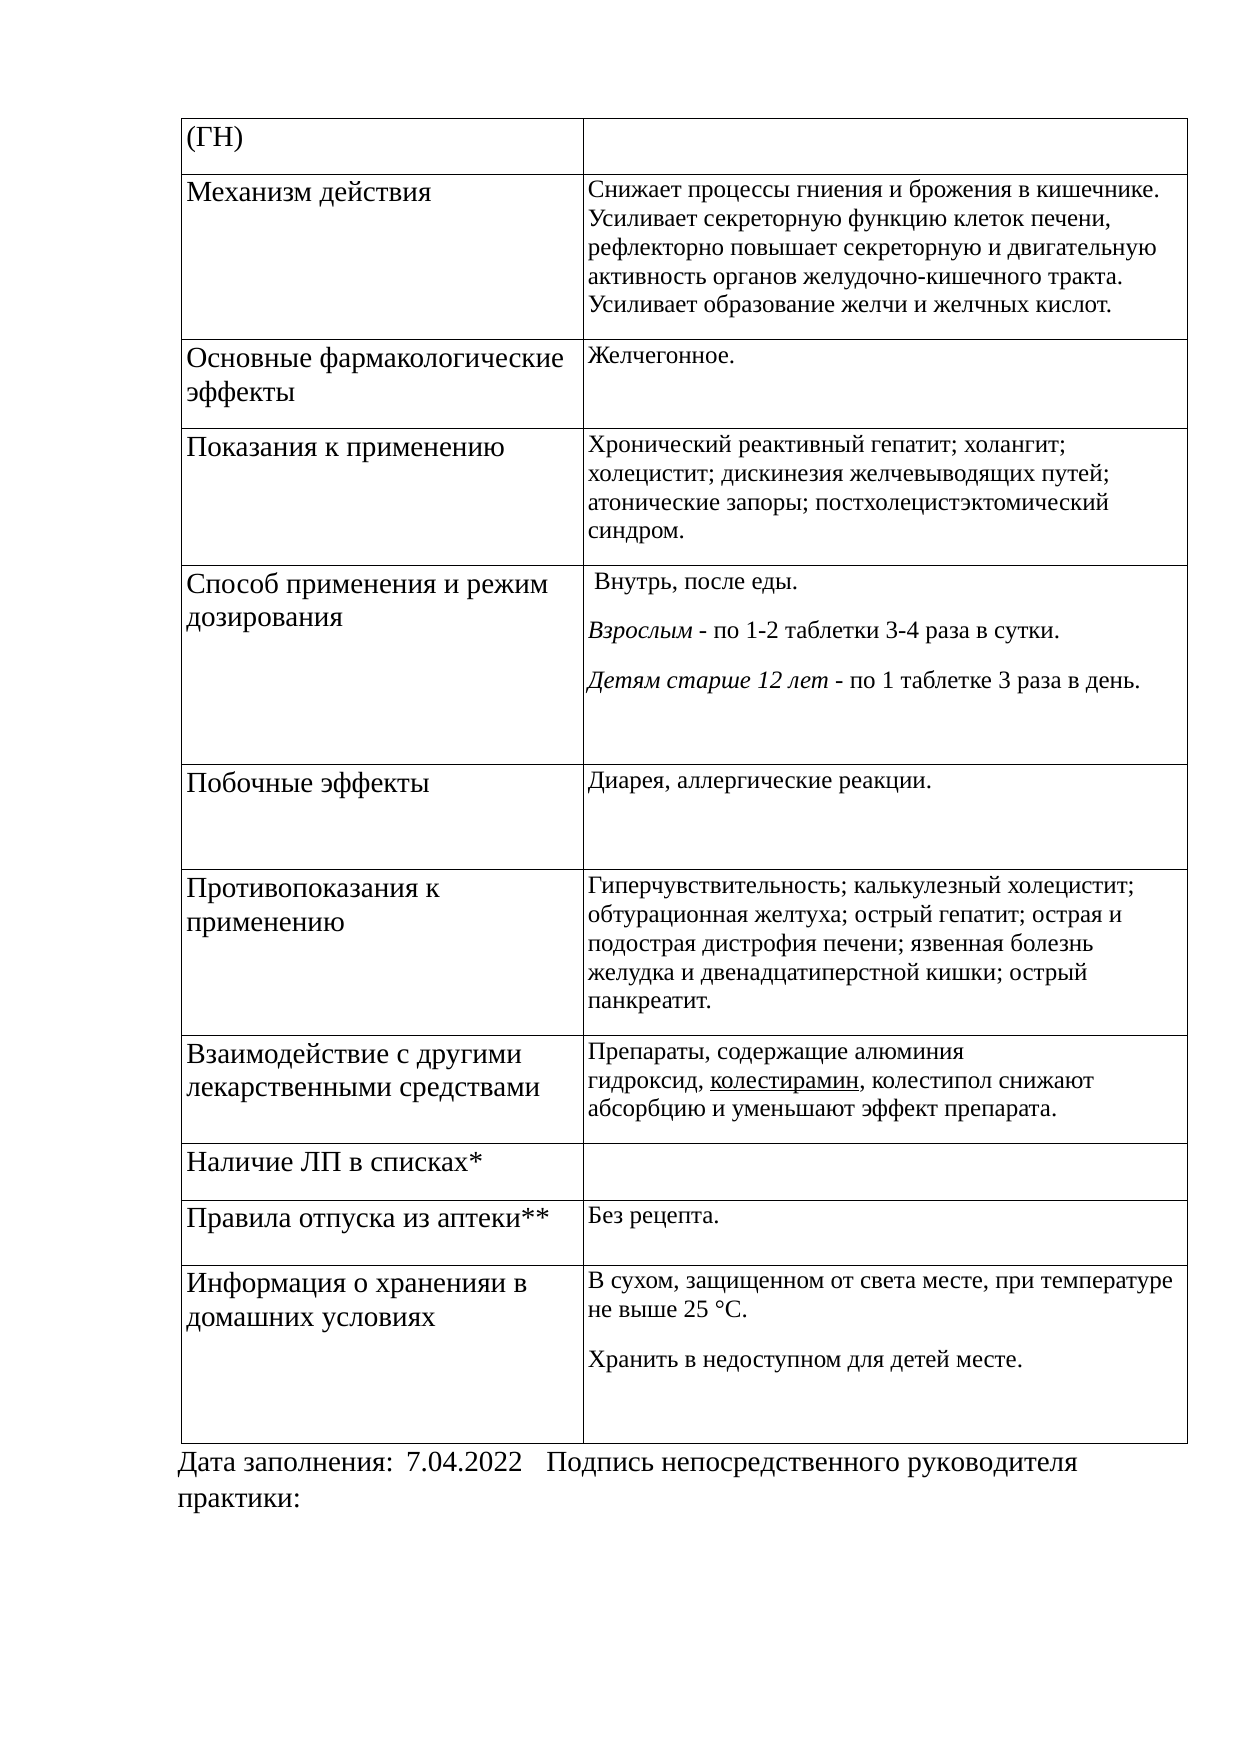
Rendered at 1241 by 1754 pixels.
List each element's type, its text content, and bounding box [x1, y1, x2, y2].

table_cell [584, 1144, 1187, 1199]
table_cell В сухом, защищенном от света месте, при температуре не выше 25 °С. Хранить в недоступном для детей месте. [584, 1266, 1187, 1443]
table_cell Гиперчувствительность; калькулезный холецистит; обтурационная желтуха; острый гепатит; острая и подострая дистрофия печени; язвенная болезнь желудка и двенадцатиперстной кишки; острый панкреатит. [584, 870, 1187, 1035]
table_cell Механизм действия [182, 175, 583, 339]
table_cell Способ применения и режим дозирования [182, 566, 583, 764]
table_cell Показания к применению [182, 429, 583, 565]
table_cell Без рецепта. [584, 1201, 1187, 1264]
table_cell Желчегонное. [584, 340, 1187, 428]
table_cell Хронический реактивный гепатит; холангит; холецистит; дискинезия желчевыводящих путей; атонические запоры; постхолецистэктомический синдром. [584, 429, 1187, 565]
table_cell Противопоказания к применению [182, 870, 583, 1035]
table_cell Побочные эффекты [182, 765, 583, 869]
table_cell Снижает процессы гниения и брожения в кишечнике. Усиливает секреторную функцию клеток печени, рефлекторно повышает секреторную и двигательную активность органов желудочно-кишечного тракта. Усиливает образование желчи и желчных кислот. [584, 175, 1187, 339]
table_cell Информация о храненияи в домашних условиях [182, 1266, 583, 1443]
table_cell Взаимодействие с другими лекарственными средствами [182, 1036, 583, 1143]
table_cell Основные фармакологические эффекты [182, 340, 583, 428]
table_cell Наличие ЛП в списках* [182, 1144, 583, 1199]
table_cell Правила отпуска из аптеки** [182, 1201, 583, 1264]
table_cell Диарея, аллергические реакции. [584, 765, 1187, 869]
table_cell Препараты, содержащие алюминия гидроксид, колестирамин, колестипол снижают абсорбцию и уменьшают эффект препарата. [584, 1036, 1187, 1143]
text Дата заполнения: 7.04.2022 Подпись непосредственного руководителя практики: [177, 1444, 1152, 1514]
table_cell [182, 119, 583, 173]
table_cell Внутрь, после еды. Взрослым - по 1-2 таблетки 3-4 раза в сутки. Детям старше 12 лет - по 1 таблетке 3 раза в день. [584, 566, 1187, 764]
table_cell - [584, 119, 1187, 173]
